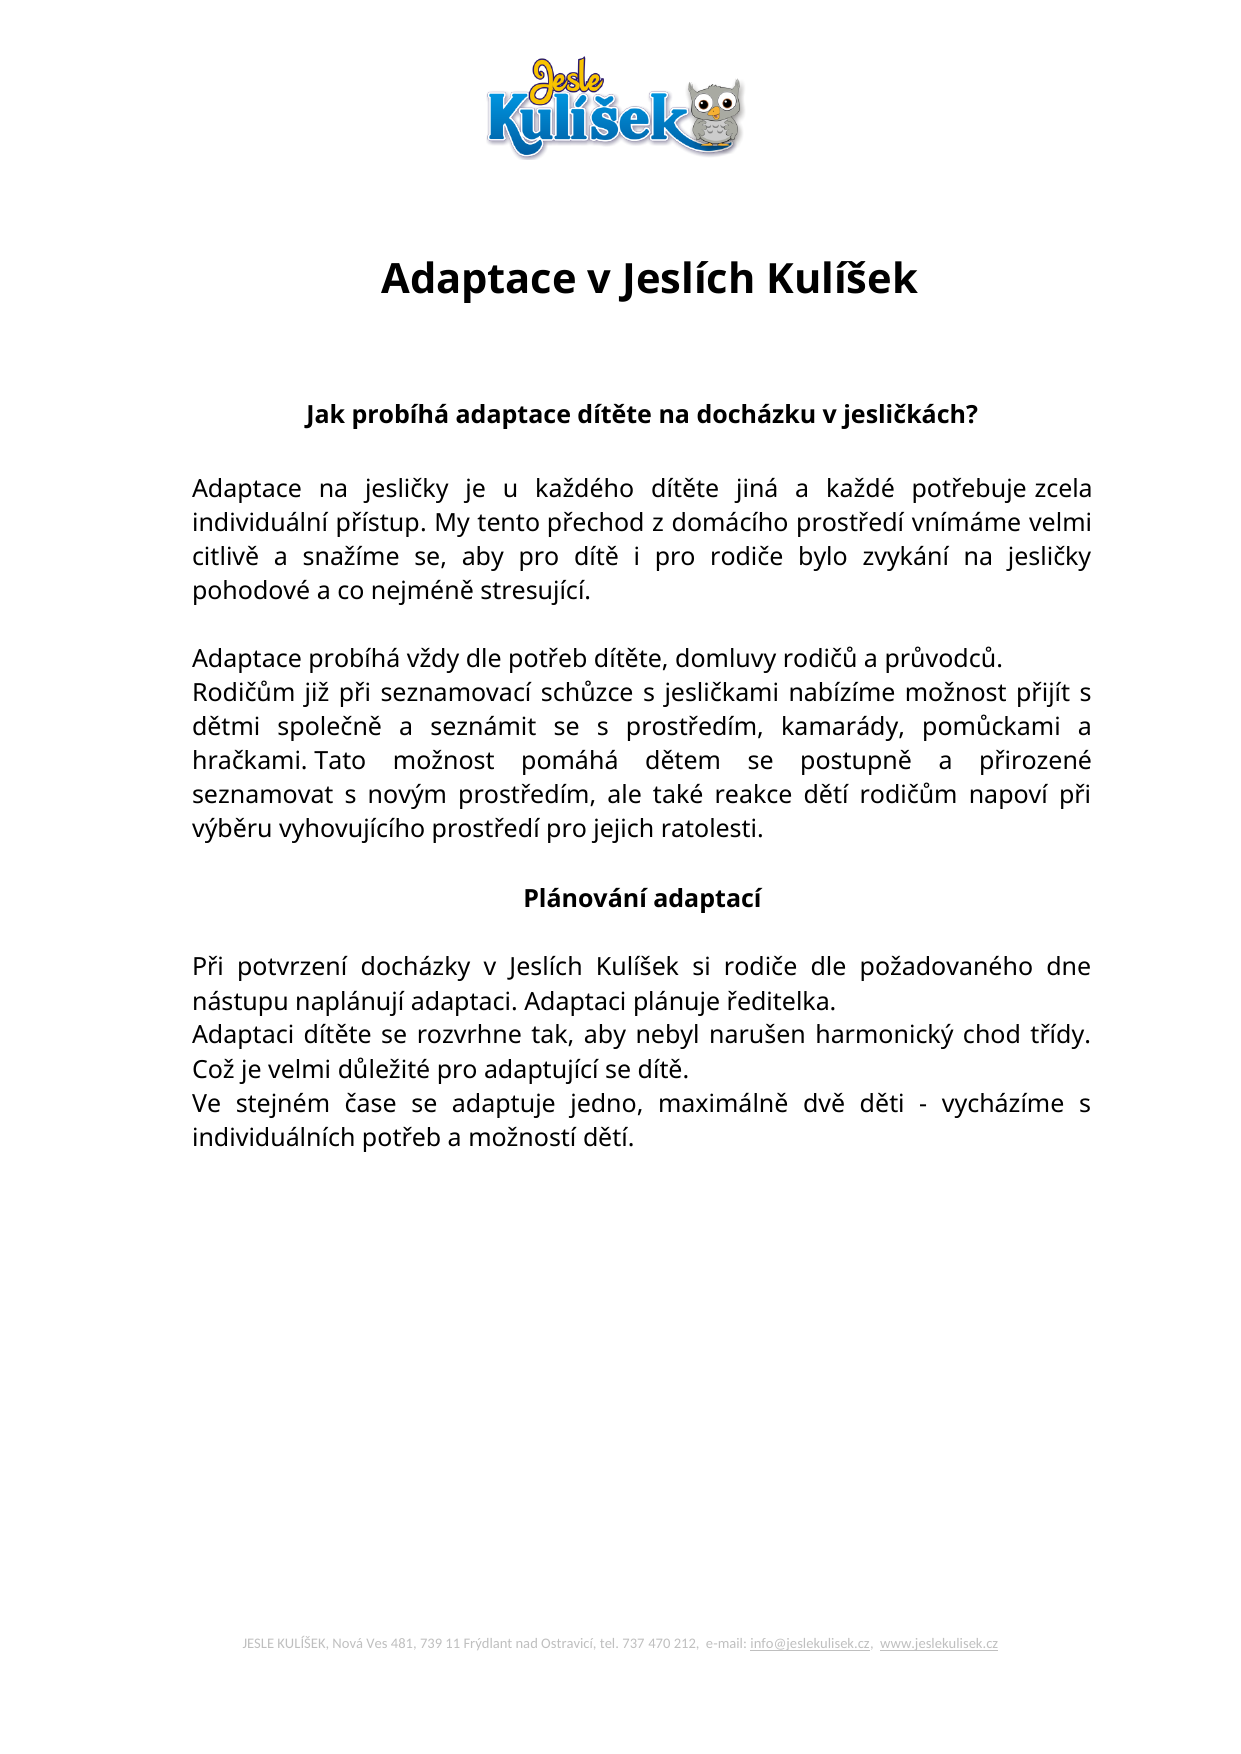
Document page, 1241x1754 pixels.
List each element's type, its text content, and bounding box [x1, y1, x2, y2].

text Adaptaci dítěte se rozvrhne tak, aby nebyl narušen harmonický chod třídy. Což je velmi důležité pro adaptující se dítě. [192, 1017, 1093, 1085]
text Adaptace v Jeslích Kulíšek [192, 249, 1093, 306]
text Ve stejném čase se adaptuje jedno, maximálně dvě děti - vycházíme s individuálních potřeb a možností dětí. [192, 1085, 1093, 1153]
text Jak probíhá adaptace dítěte na docházku v jesličkách? [192, 397, 1093, 431]
text Plánování adaptací [192, 881, 1093, 915]
text Rodičům již při seznamovací schůzce s jesličkami nabízíme možnost přijít s dětmi společně a seznámit se s prostředím, kamarády, pomůckami a hračkami. Tato možnost pomáhá dětem se postupně a přirozené seznamovat s novým prostředím, ale také reakce dětí rodičům napoví při výběru vyhovujícího prostředí pro jejich ratolesti. [192, 675, 1093, 845]
text Adaptace probíhá vždy dle potřeb dítěte, domluvy rodičů a průvodců. [192, 641, 1093, 675]
text Adaptace na jesličky je u každého dítěte jiná a každé potřebuje zcela individuální přístup. My tento přechod z domácího prostředí vnímáme velmi citlivě a snažíme se, aby pro dítě i pro rodiče bylo zvykání na jesličky pohodové a co nejméně stresující. [192, 470, 1093, 607]
text Při potvrzení docházky v Jeslích Kulíšek si rodiče dle požadovaného dne nástupu naplánují adaptaci. Adaptaci plánuje ředitelka. [192, 949, 1093, 1017]
picture [485, 56, 751, 160]
